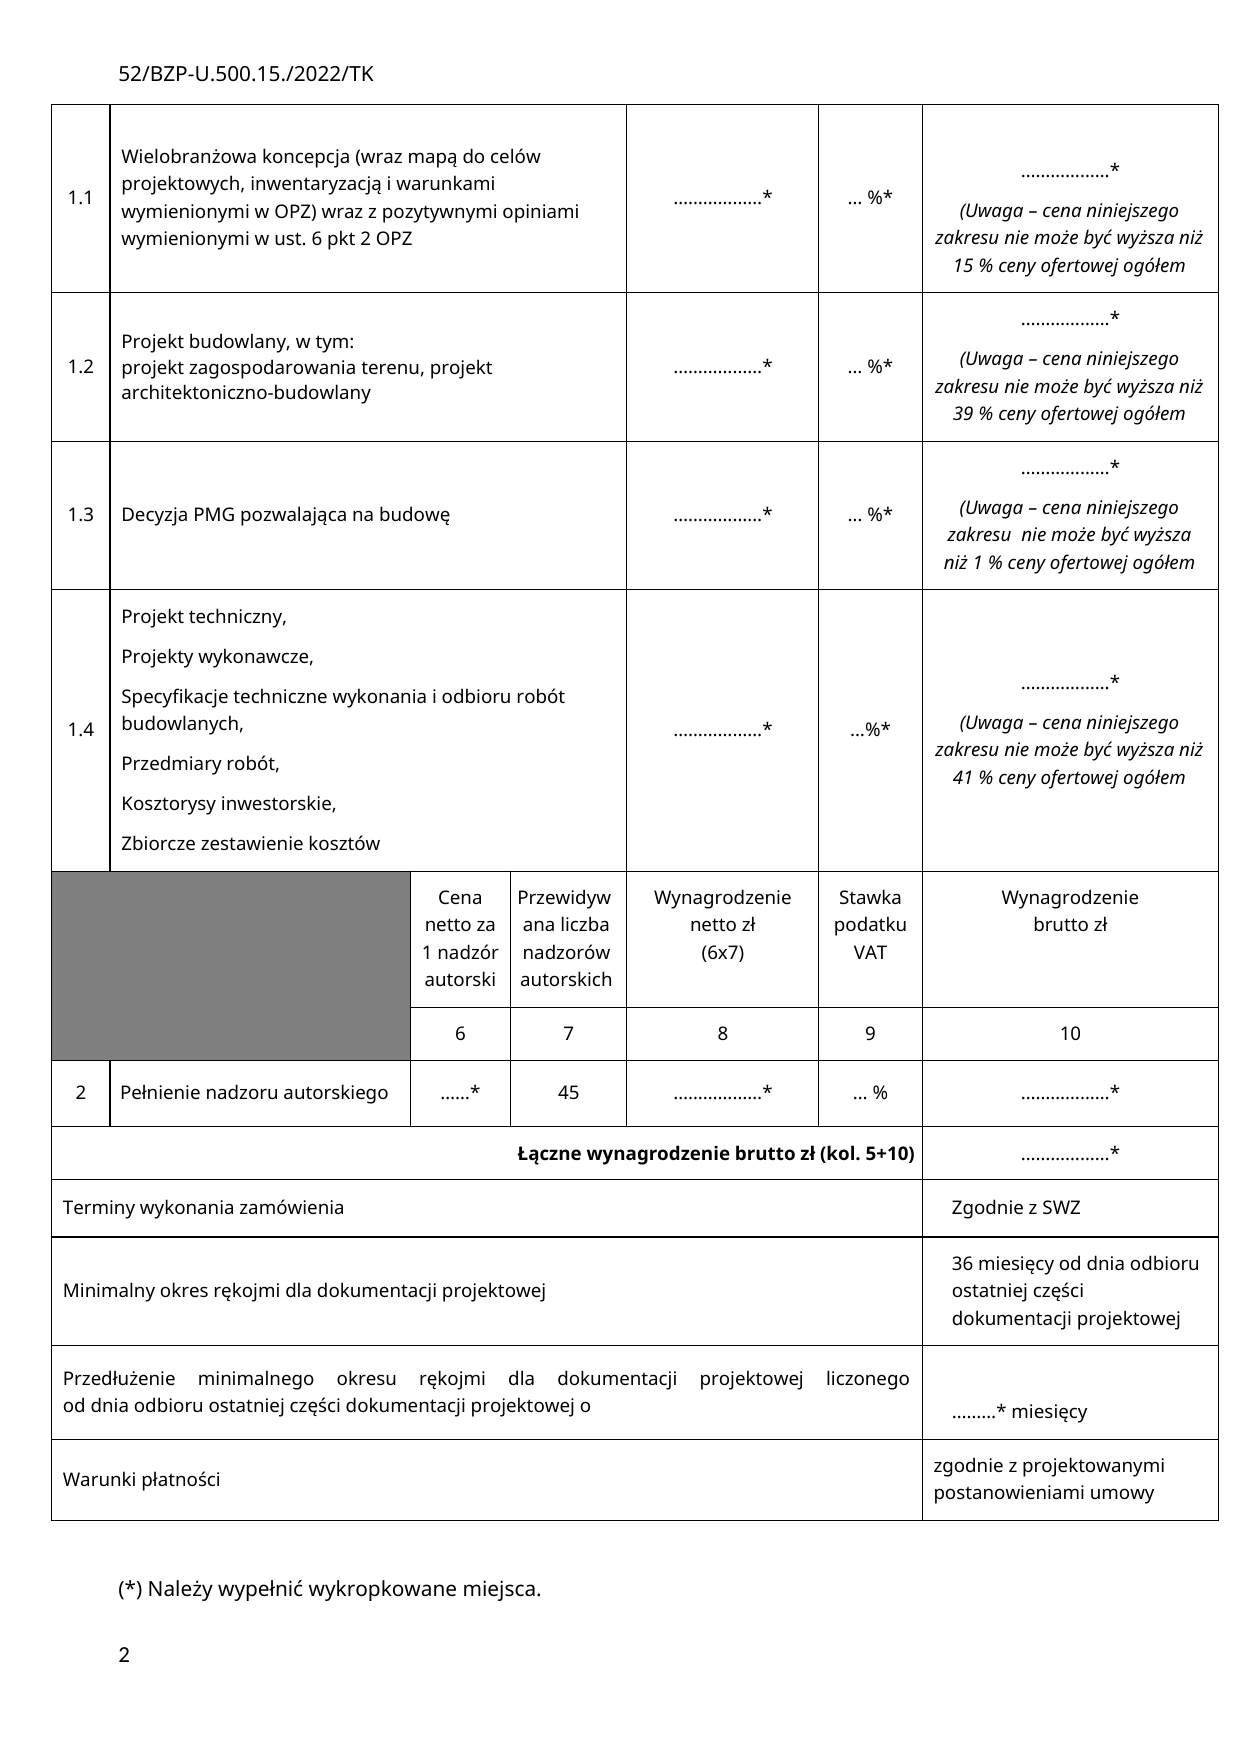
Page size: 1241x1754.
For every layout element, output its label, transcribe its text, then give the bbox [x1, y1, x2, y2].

table_cell … %* [819, 442, 922, 589]
table_cell 9 [819, 1008, 922, 1060]
table_cell Cena netto za 1 nadzór autorski [411, 872, 510, 1007]
table_cell … % [819, 1061, 922, 1126]
table_cell Stawka podatku VAT [819, 872, 922, 1007]
table_cell 45 [511, 1061, 626, 1126]
table_cell ………………* [627, 590, 818, 871]
table_cell 8 [627, 1008, 818, 1060]
table_cell Wynagrodzenie netto zł (6x7) [627, 872, 818, 1007]
table_cell ………* miesięcy [923, 1346, 1218, 1439]
table_cell Projekt techniczny, Projekty wykonawcze, Specyfikacje techniczne wykonania i odbioru robót budowlanych, Przedmiary robót, Kosztorysy inwestorskie, Zbiorcze zestawienie kosztów [111, 590, 626, 871]
table_cell ………………* (Uwaga – cena niniejszego zakresu nie może być wyższa niż 39 % ceny ofertowej ogółem [923, 293, 1218, 441]
table_cell ………………* [627, 1061, 818, 1126]
table_cell Projekt budowlany, w tym: projekt zagospodarowania terenu, projekt architektoniczno-budowlany [111, 293, 626, 441]
table_cell Pełnienie nadzoru autorskiego [111, 1061, 410, 1126]
table_cell Łączne wynagrodzenie brutto zł (kol. 5+10) [52, 1127, 922, 1179]
table_cell Wynagrodzenie brutto zł [923, 872, 1218, 1007]
text (*) Należy wypełnić wykropkowane miejsca. [118, 1574, 1152, 1603]
table_cell Przewidywana liczba nadzorów autorskich [511, 872, 626, 1007]
table_cell Wielobranżowa koncepcja (wraz mapą do celów projektowych, inwentaryzacją i warunkami wymienionymi w OPZ) wraz z pozytywnymi opiniami wymienionymi w ust. 6 pkt 2 OPZ [111, 105, 626, 292]
table_cell 6 [411, 1008, 510, 1060]
table_cell Zgodnie z SWZ [923, 1180, 1218, 1236]
table_cell zgodnie z projektowanymi postanowieniami umowy [923, 1440, 1218, 1520]
table_cell 2 [52, 1061, 109, 1126]
table_cell [52, 872, 410, 1060]
table_cell Decyzja PMG pozwalająca na budowę [111, 442, 626, 589]
table_cell 10 [923, 1008, 1218, 1060]
table_cell 1.4 [52, 590, 109, 871]
table_cell 1.1 [52, 105, 109, 292]
table_cell Przedłużenie minimalnego okresu rękojmi dla dokumentacji projektowej liczonego od dnia odbioru ostatniej części dokumentacji projektowej o [52, 1346, 922, 1439]
table_cell … %* [819, 105, 922, 292]
table_cell …%* [819, 590, 922, 871]
table_cell 36 miesięcy od dnia odbioru ostatniej części dokumentacji projektowej [923, 1238, 1218, 1345]
table_cell 1.2 [52, 293, 109, 441]
table_cell ………………* (Uwaga – cena niniejszego zakresu nie może być wyższa niż 41 % ceny ofertowej ogółem [923, 590, 1218, 871]
table_cell Terminy wykonania zamówienia [52, 1180, 922, 1236]
table_cell 1.3 [52, 442, 109, 589]
table_cell ……* [411, 1061, 510, 1126]
table_cell ………………* [923, 1061, 1218, 1126]
table_cell ………………* (Uwaga – cena niniejszego zakresu nie może być wyższa niż 15 % ceny ofertowej ogółem [923, 105, 1218, 292]
table_cell … %* [819, 293, 922, 441]
table_cell ………………* (Uwaga – cena niniejszego zakresu nie może być wyższa niż 1 % ceny ofertowej ogółem [923, 442, 1218, 589]
table_cell Minimalny okres rękojmi dla dokumentacji projektowej [52, 1238, 922, 1345]
table_cell 7 [511, 1008, 626, 1060]
table_cell ………………* [923, 1127, 1218, 1179]
table_cell Warunki płatności [52, 1440, 922, 1520]
table_cell ………………* [627, 105, 818, 292]
table_cell ………………* [627, 293, 818, 441]
table_cell ………………* [627, 442, 818, 589]
